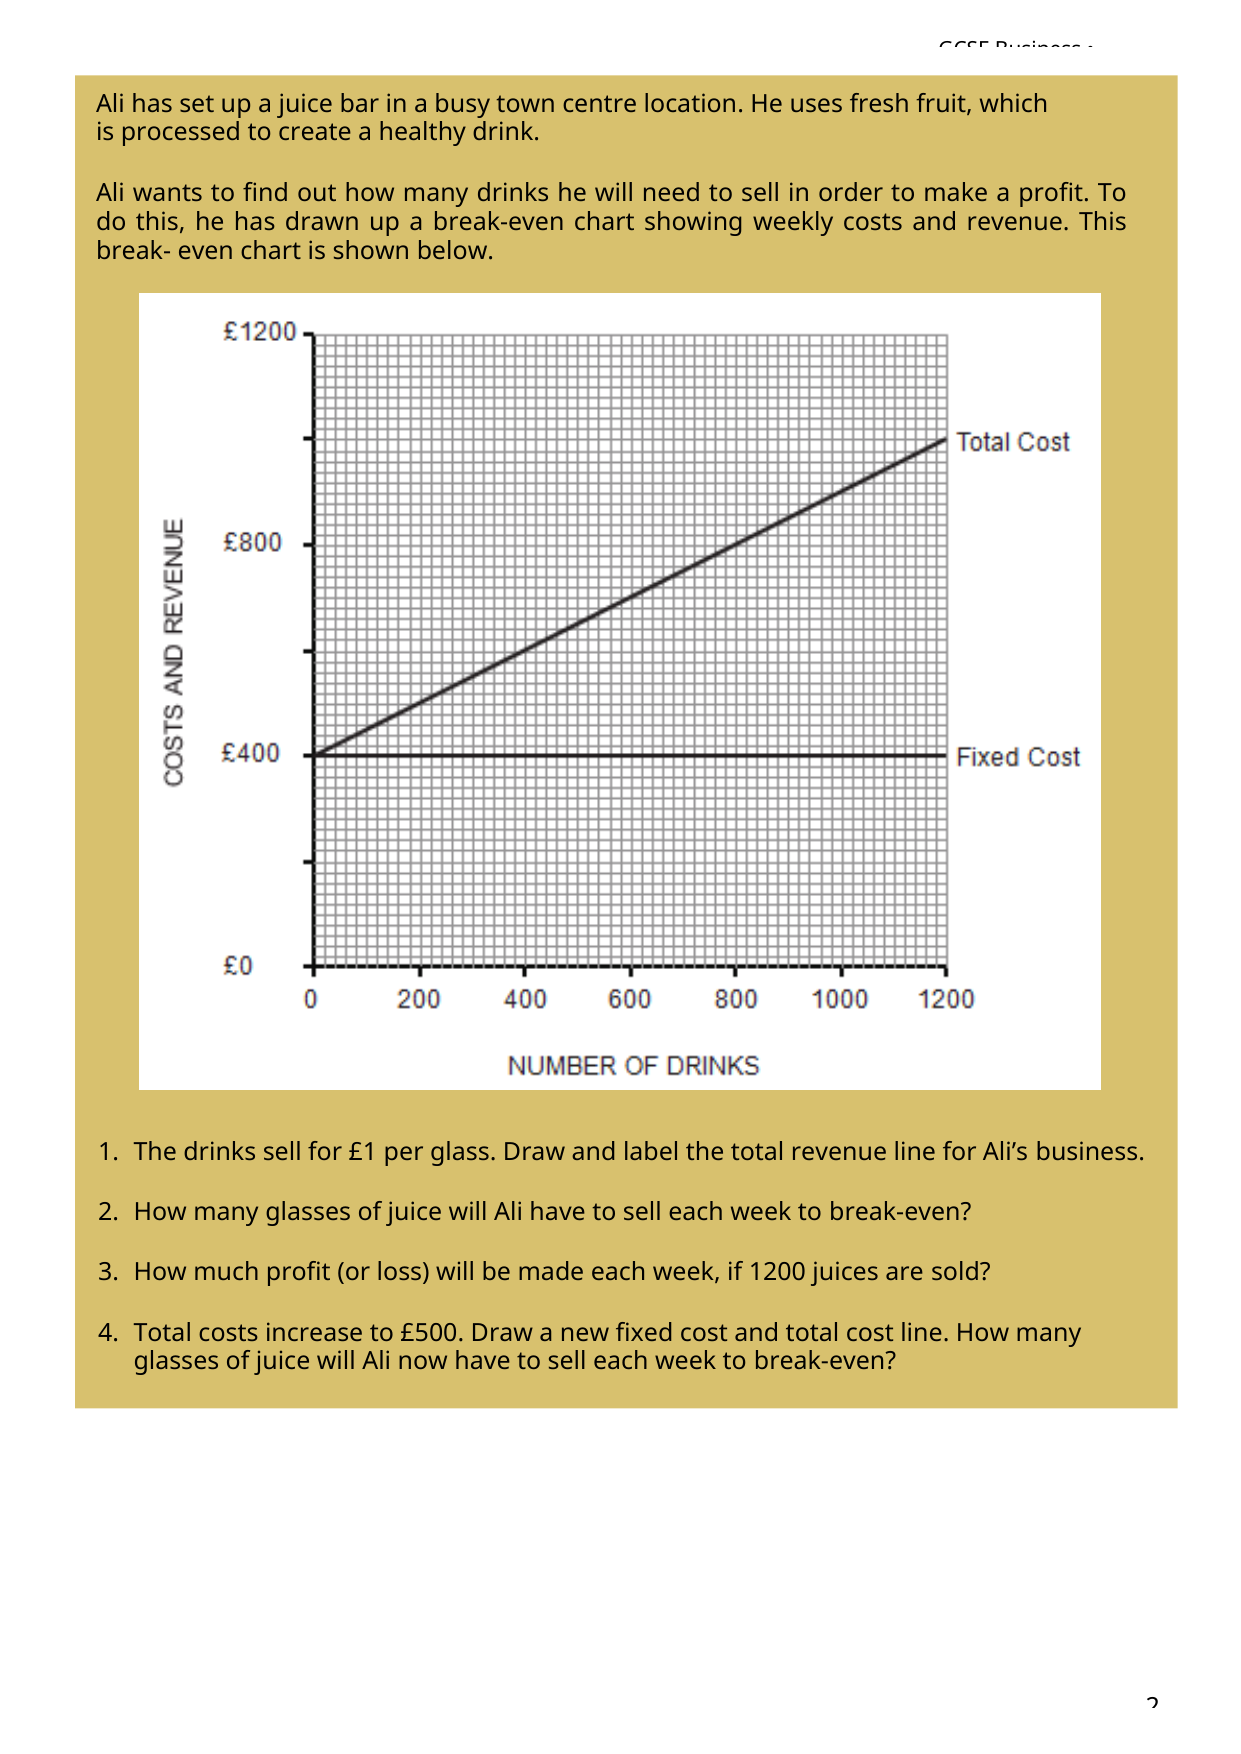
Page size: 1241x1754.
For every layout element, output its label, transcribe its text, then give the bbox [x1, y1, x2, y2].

list How many glasses of juice will Ali have to sell each week to break-even? [98, 1193, 1188, 1227]
text Ali wants to find out how many drinks he will need to sell in order to make a profit. To do this, he has drawn up a break-even chart showing weekly costs and revenue. This break- even chart is shown below. [96, 178, 1128, 267]
list Total costs increase to £500. Draw a new fixed cost and total cost line. How many glasses of juice will Ali now have to sell each week to break-even? [98, 1317, 1166, 1377]
list How much profit (or loss) will be made each week, if 1200 juices are sold? [98, 1253, 1188, 1287]
list The drinks sell for £1 per glass. Draw and label the total revenue line for Ali’s business. [98, 1133, 1188, 1167]
text Ali has set up a juice bar in a busy town centre location. He uses fresh fruit, which is processed to create a healthy drink. [96, 89, 1068, 148]
picture [139, 293, 1101, 1090]
